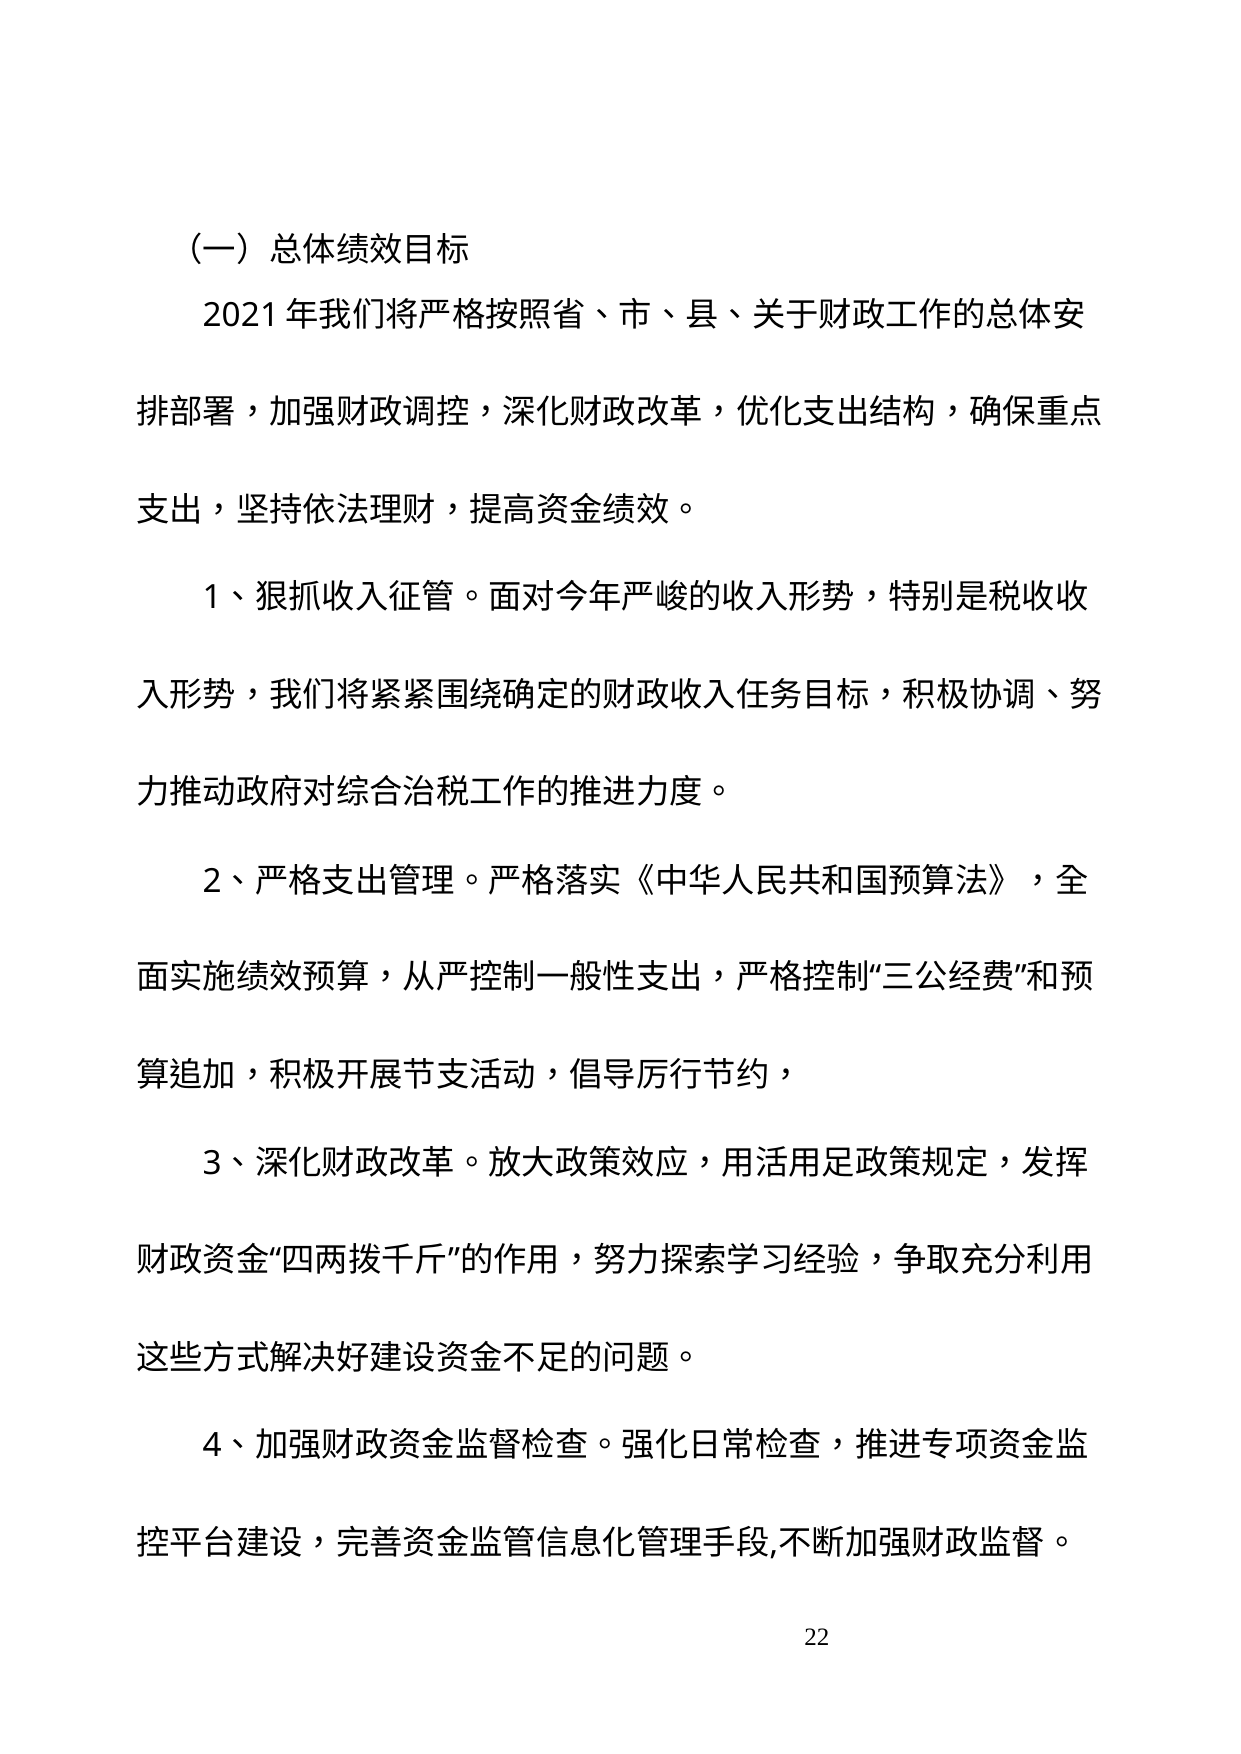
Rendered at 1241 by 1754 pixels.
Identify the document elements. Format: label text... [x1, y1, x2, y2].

text 2021年我们将严格按照省、市、县、关于财政工作的总体安排部署，加强财政调控，深化财政改革，优化支出结构，确保重点支出，坚持依法理财，提高资金绩效。 [136, 281, 1104, 541]
text 4、加强财政资金监督检查。强化日常检查，推进专项资金监控平台建设，完善资金监管信息化管理手段,不断加强财政监督。 [136, 1411, 1104, 1574]
text 2、严格支出管理。严格落实《中华人民共和国预算法》，全面实施绩效预算，从严控制一般性支出，严格控制“三公经费”和预算追加，积极开展节支活动，倡导厉行节约， [136, 846, 1104, 1106]
text 1、狠抓收入征管。面对今年严峻的收入形势，特别是税收收入形势，我们将紧紧围绕确定的财政收入任务目标，积极协调、努力推动政府对综合治税工作的推进力度。 [136, 563, 1104, 823]
text 3、深化财政改革。放大政策效应，用活用足政策规定，发挥财政资金“四两拨千斤”的作用，努力探索学习经验，争取充分利用这些方式解决好建设资金不足的问题。 [136, 1129, 1104, 1389]
text （一）总体绩效目标 [136, 216, 1104, 281]
